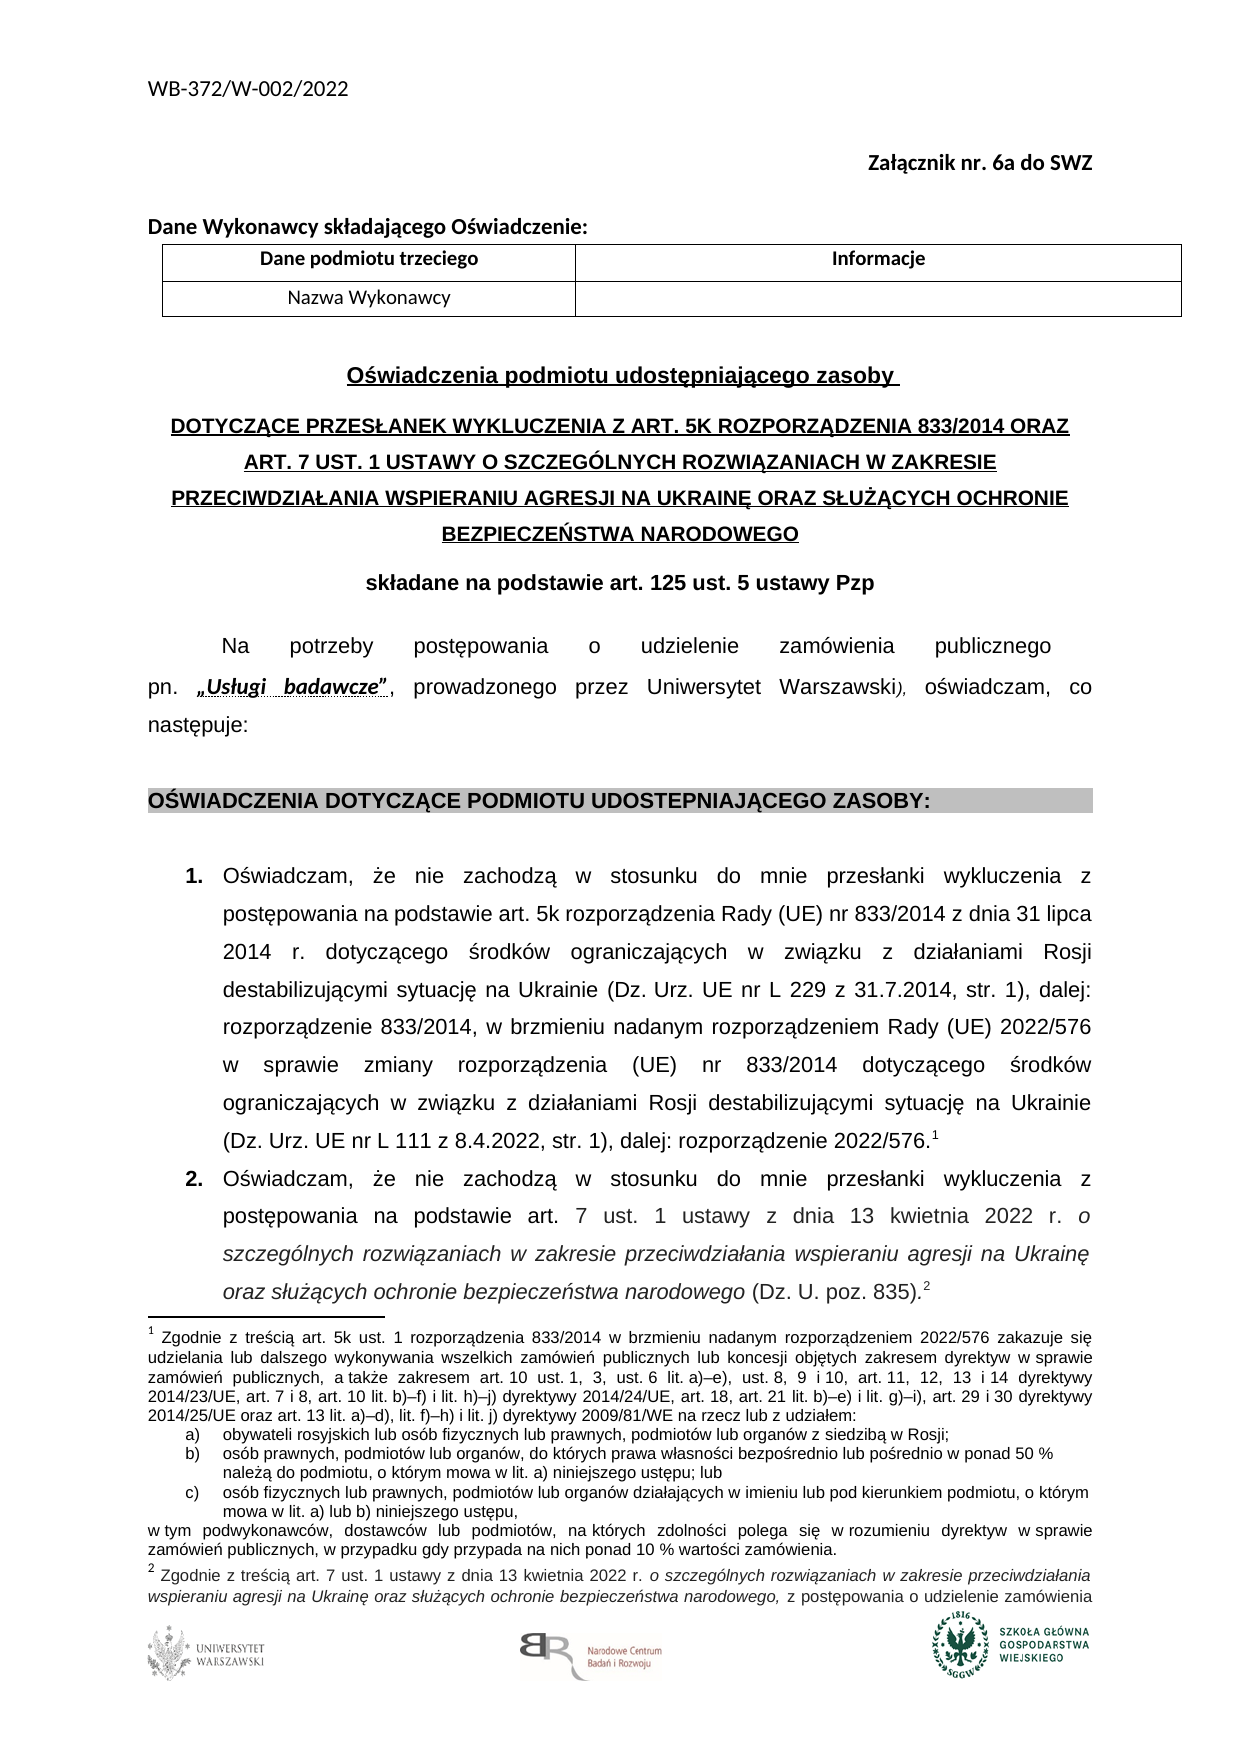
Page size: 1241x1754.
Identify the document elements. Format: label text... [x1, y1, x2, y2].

text OŚWIADCZENIA DOTYCZĄCE PODMIOTU UDOSTEPNIAJĄCEGO ZASOBY: [148, 788, 1093, 813]
table_cell [576, 282, 1181, 316]
picture [147, 1608, 1093, 1681]
text Dane Wykonawcy składającego Oświadczenie: [148, 212, 1093, 240]
table_header Informacje [576, 245, 1181, 281]
text DOTYCZĄCE PRZESŁANEK WYKLUCZENIA Z ART. 5K ROZPORZĄDZENIA 833/2014 ORAZ ART. 7 UST. 1 USTAWY o szczególnych rozwiązaniach w zakresie przeciwdziałania wspieraniu agresji na Ukrainę oraz służących ochronie bezpieczeństwa narodowego [148, 413, 1093, 545]
table_cell Nazwa Wykonawcy [163, 282, 575, 316]
text składane na podstawie art. 125 ust. 5 ustawy Pzp [148, 570, 1093, 595]
text Oświadczenia podmiotu udostępniającego zasoby [148, 362, 1093, 388]
text Załącznik nr. 6a do SWZ [148, 148, 1093, 176]
list Oświadczam, że nie zachodzą w stosunku do mnie przesłanki wykluczenia z postępowania na podstawie art. 5k rozporządzenia Rady (UE) nr 833/2014 z dnia 31 lipca 2014 r. dotyczącego środków ograniczających w związku z działaniami Rosji destabilizującymi sytuację na Ukrainie (Dz. Urz. UE nr L 229 z 31.7.2014, str. 1), dalej: rozporządzenie 833/2014, w brzmieniu nadanym rozporządzeniem Rady (UE) 2022/576 w sprawie zmiany rozporządzenia (UE) nr 833/2014 dotyczącego środków ograniczających w związku z działaniami Rosji destabilizującymi sytuację na Ukrainie (Dz. Urz. UE nr L 111 z 8.4.2022, str. 1), dalej: rozporządzenie 2022/576. [185, 863, 1093, 1153]
list Oświadczam, że nie zachodzą w stosunku do mnie przesłanki wykluczenia z postępowania na podstawie art. 7 ust. 1 ustawy z dnia 13 kwietnia 2022 r. o szczególnych rozwiązaniach w zakresie przeciwdziałania wspieraniu agresji na Ukrainę oraz służących ochronie bezpieczeństwa narodowego (Dz. U. poz. 835). [185, 1166, 1093, 1304]
text Na potrzeby postępowania o udzielenie zamówienia publicznego pn. „Usługi badawcze”, prowadzonego przez Uniwersytet Warszawski), oświadczam, co następuje: [148, 633, 1093, 738]
table_header Dane podmiotu trzeciego [163, 245, 575, 281]
